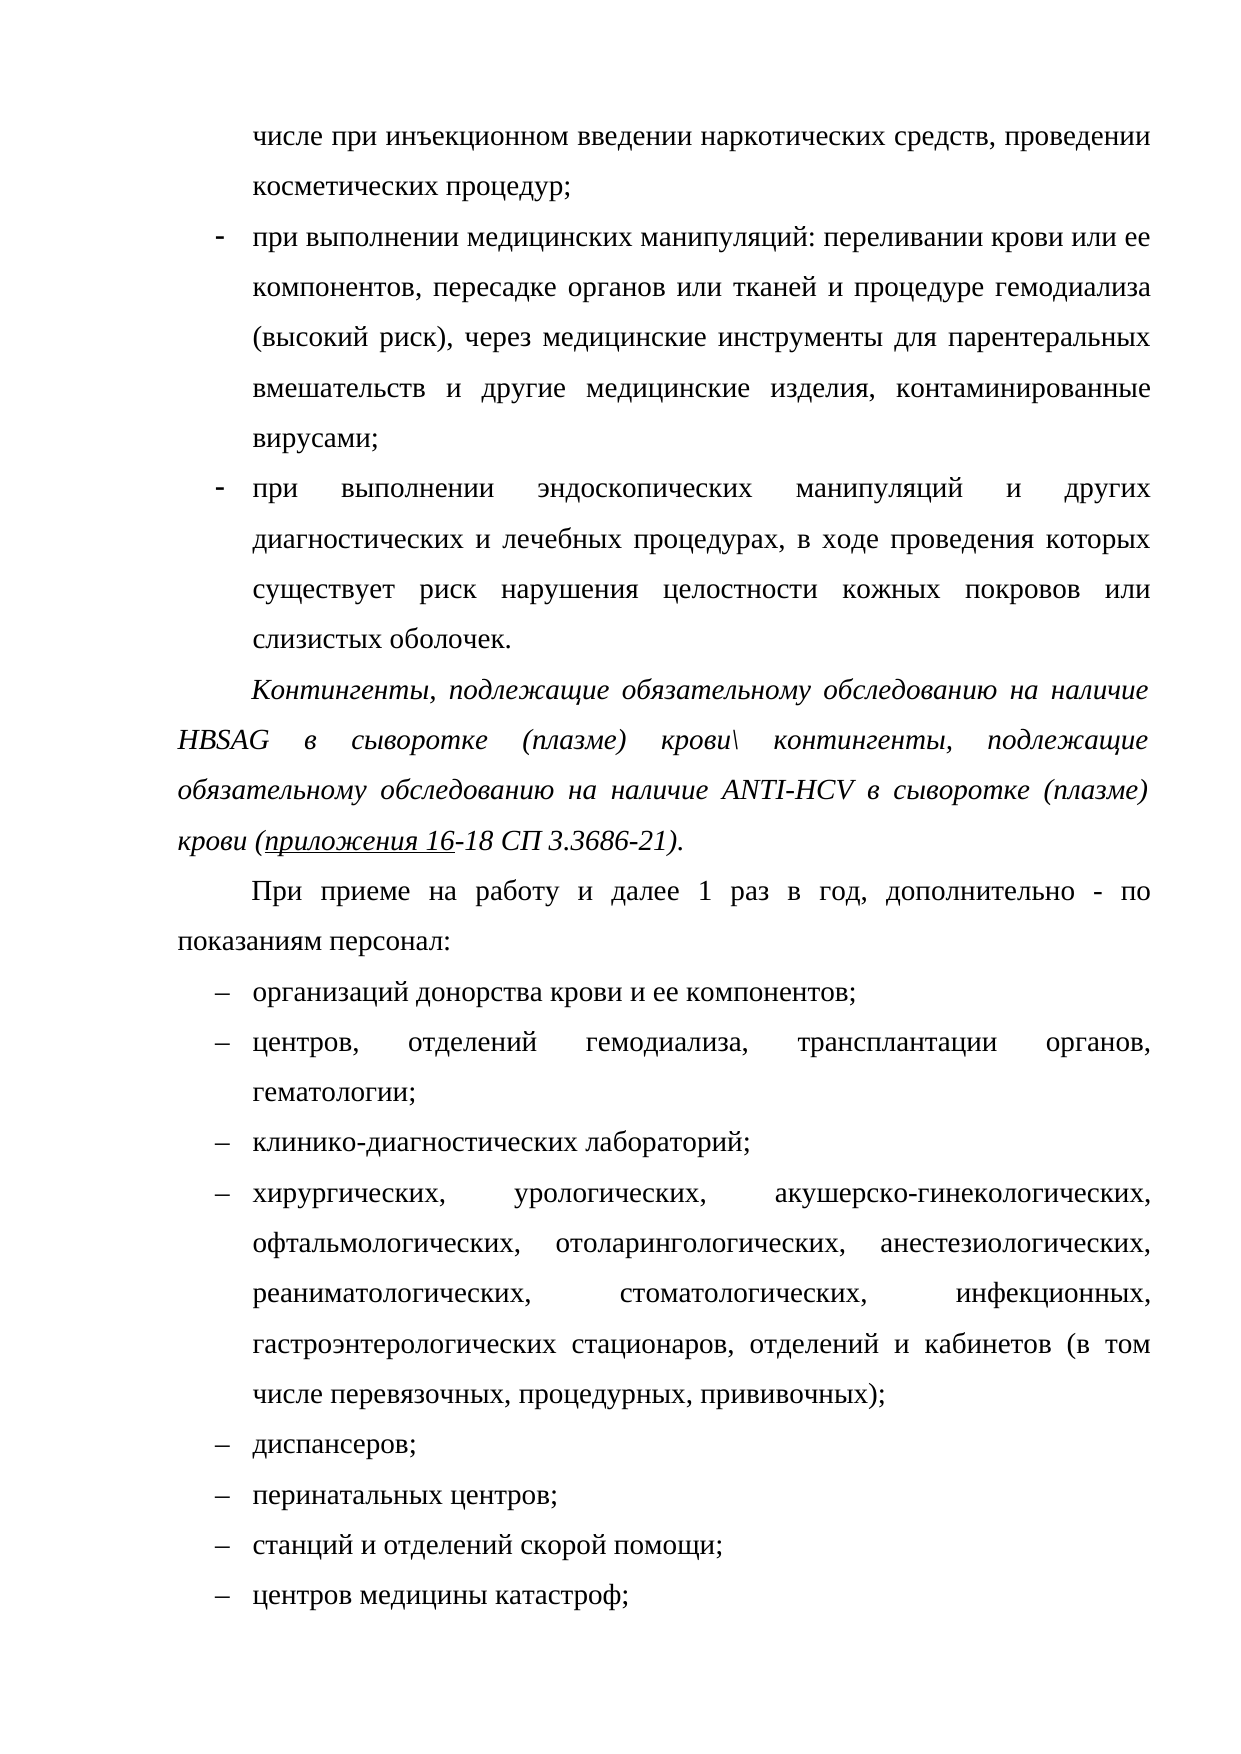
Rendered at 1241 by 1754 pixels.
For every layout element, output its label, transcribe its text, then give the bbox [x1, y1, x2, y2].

list диспансеров; [215, 1426, 1152, 1460]
text Контингенты, подлежащие обязательному обследованию на наличие HBSAG в сыворотке (плазме) крови\ контингенты, подлежащие обязательному обследованию на наличие ANTI-HCV в сыворотке (плазме) крови (приложения 16-18 СП 3.3686-21). [177, 672, 1152, 856]
list при выполнении медицинских манипуляций: переливании крови или ее компонентов, пересадке органов или тканей и процедуре гемодиализа (высокий риск), через медицинские инструменты для парентеральных вмешательств и другие медицинские изделия, контаминированные вирусами; [215, 219, 1152, 454]
list организаций донорства крови и ее компонентов; [215, 974, 1152, 1007]
list хирургических, урологических, акушерско-гинекологических, офтальмологических, отоларингологических, анестезиологических, реаниматологических, стоматологических, инфекционных, гастроэнтерологических стационаров, отделений и кабинетов (в том числе перевязочных, процедурных, прививочных); [215, 1175, 1152, 1410]
list перинатальных центров; [215, 1477, 1152, 1510]
text При приеме на работу и далее 1 раз в год, дополнительно - по показаниям персонал: [177, 873, 1152, 957]
list центров, отделений гемодиализа, трансплантации органов, гематологии; [215, 1024, 1152, 1108]
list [215, 118, 1152, 202]
list при выполнении эндоскопических манипуляций и других диагностических и лечебных процедурах, в ходе проведения которых существует риск нарушения целостности кожных покровов или слизистых оболочек. [215, 470, 1152, 655]
list центров медицины катастроф; [215, 1577, 1152, 1611]
list станций и отделений скорой помощи; [215, 1527, 1152, 1561]
list клинико-диагностических лабораторий; [215, 1124, 1152, 1158]
